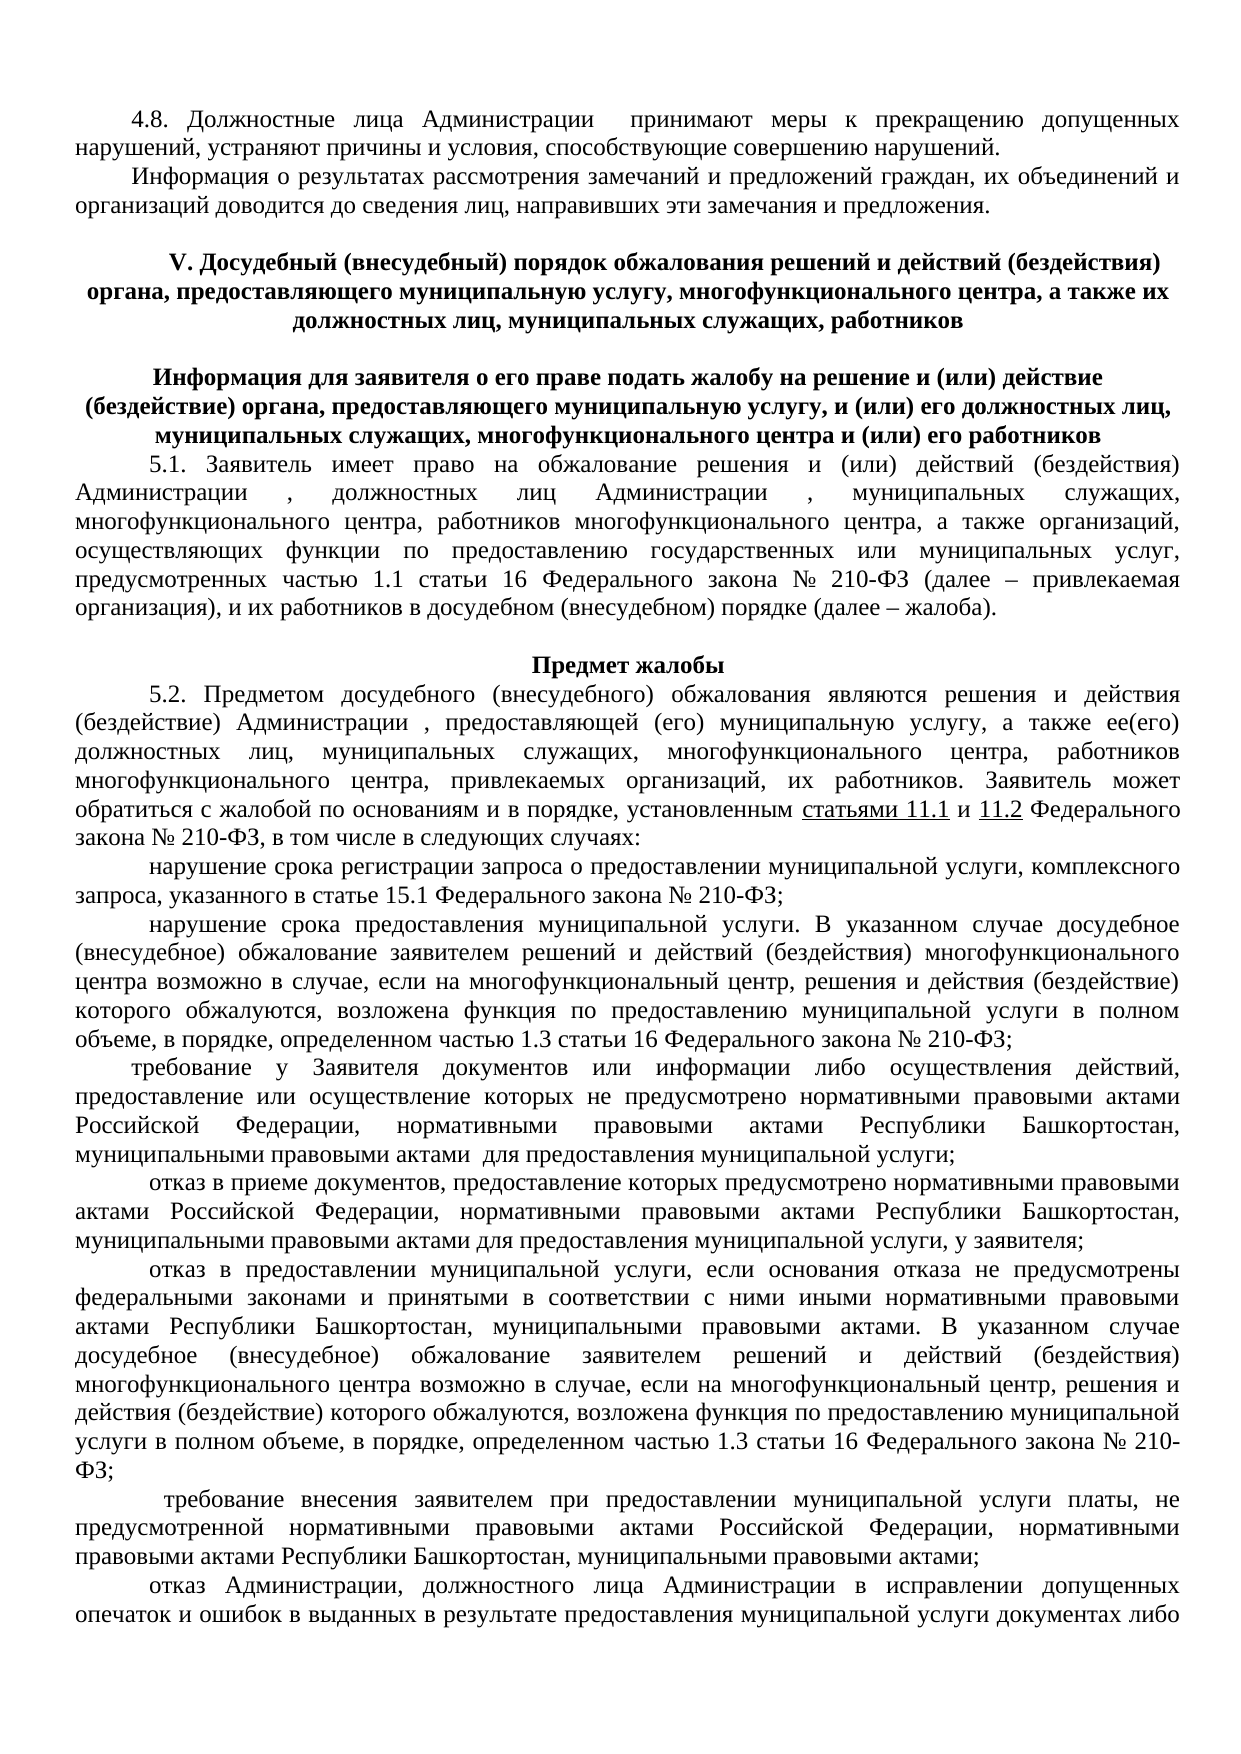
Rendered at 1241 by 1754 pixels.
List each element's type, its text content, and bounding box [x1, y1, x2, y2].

text 5.2. Предметом досудебного (внесудебного) обжалования являются решения и действия (бездействие) Администрации , предоставляющей (его) муниципальную услугу, а также ее(его) должностных лиц, муниципальных служащих, многофункционального центра, работников многофункционального центра, привлекаемых организаций, их работников. Заявитель может обратиться с жалобой по основаниям и в порядке, установленным статьями 11.1 и 11.2 Федерального закона № 210-ФЗ, в том числе в следующих случаях: [75, 679, 1181, 851]
text 5.1. Заявитель имеет право на обжалование решения и (или) действий (бездействия) Администрации , должностных лиц Администрации , муниципальных служащих, многофункционального центра, работников многофункционального центра, а также организаций, осуществляющих функции по предоставлению государственных или муниципальных услуг, предусмотренных частью 1.1 статьи 16 Федерального закона № 210-ФЗ (далее – привлекаемая организация), и их работников в досудебном (внесудебном) порядке (далее – жалоба). [75, 449, 1181, 621]
text требование внесения заявителем при предоставлении муниципальной услуги платы, не предусмотренной нормативными правовыми актами Российской Федерации, нормативными правовыми актами Республики Башкортостан, муниципальными правовыми актами; [75, 1484, 1181, 1570]
text отказ в приеме документов, предоставление которых предусмотрено нормативными правовыми актами Российской Федерации, нормативными правовыми актами Республики Башкортостан, муниципальными правовыми актами для предоставления муниципальной услуги, у заявителя; [75, 1167, 1181, 1254]
text требование у Заявителя документов или информации либо осуществления действий, предоставление или осуществление которых не предусмотрено нормативными правовыми актами Российской Федерации, нормативными правовыми актами Республики Башкортостан, муниципальными правовыми актами для предоставления муниципальной услуги; [75, 1052, 1181, 1167]
text Предмет жалобы [75, 650, 1181, 679]
text Информация для заявителя о его праве подать жалобу на решение и (или) действие (бездействие) органа, предоставляющего муниципальную услугу, и (или) его должностных лиц, муниципальных служащих, многофункционального центра и (или) его работников [75, 362, 1181, 449]
text нарушение срока предоставления муниципальной услуги. В указанном случае досудебное (внесудебное) обжалование заявителем решений и действий (бездействия) многофункционального центра возможно в случае, если на многофункциональный центр, решения и действия (бездействие) которого обжалуются, возложена функция по предоставлению муниципальной услуги в полном объеме, в порядке, определенном частью 1.3 статьи 16 Федерального закона № 210-ФЗ; [75, 909, 1181, 1052]
text отказ в предоставлении муниципальной услуги, если основания отказа не предусмотрены федеральными законами и принятыми в соответствии с ними иными нормативными правовыми актами Республики Башкортостан, муниципальными правовыми актами. В указанном случае досудебное (внесудебное) обжалование заявителем решений и действий (бездействия) многофункционального центра возможно в случае, если на многофункциональный центр, решения и действия (бездействие) которого обжалуются, возложена функция по предоставлению муниципальной услуги в полном объеме, в порядке, определенном частью 1.3 статьи 16 Федерального закона № 210-ФЗ; [75, 1254, 1181, 1484]
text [75, 1570, 1181, 1627]
text V. Досудебный (внесудебный) порядок обжалования решений и действий (бездействия) органа, предоставляющего муниципальную услугу, многофункционального центра, а также их должностных лиц, муниципальных служащих, работников [75, 247, 1181, 334]
text Информация о результатах рассмотрения замечаний и предложений граждан, их объединений и организаций доводится до сведения лиц, направивших эти замечания и предложения. [75, 161, 1181, 219]
text 4.8. Должностные лица Администрации принимают меры к прекращению допущенных нарушений, устраняют причины и условия, способствующие совершению нарушений. [75, 104, 1181, 161]
text нарушение срока регистрации запроса о предоставлении муниципальной услуги, комплексного запроса, указанного в статье 15.1 Федерального закона № 210-ФЗ; [75, 851, 1181, 909]
